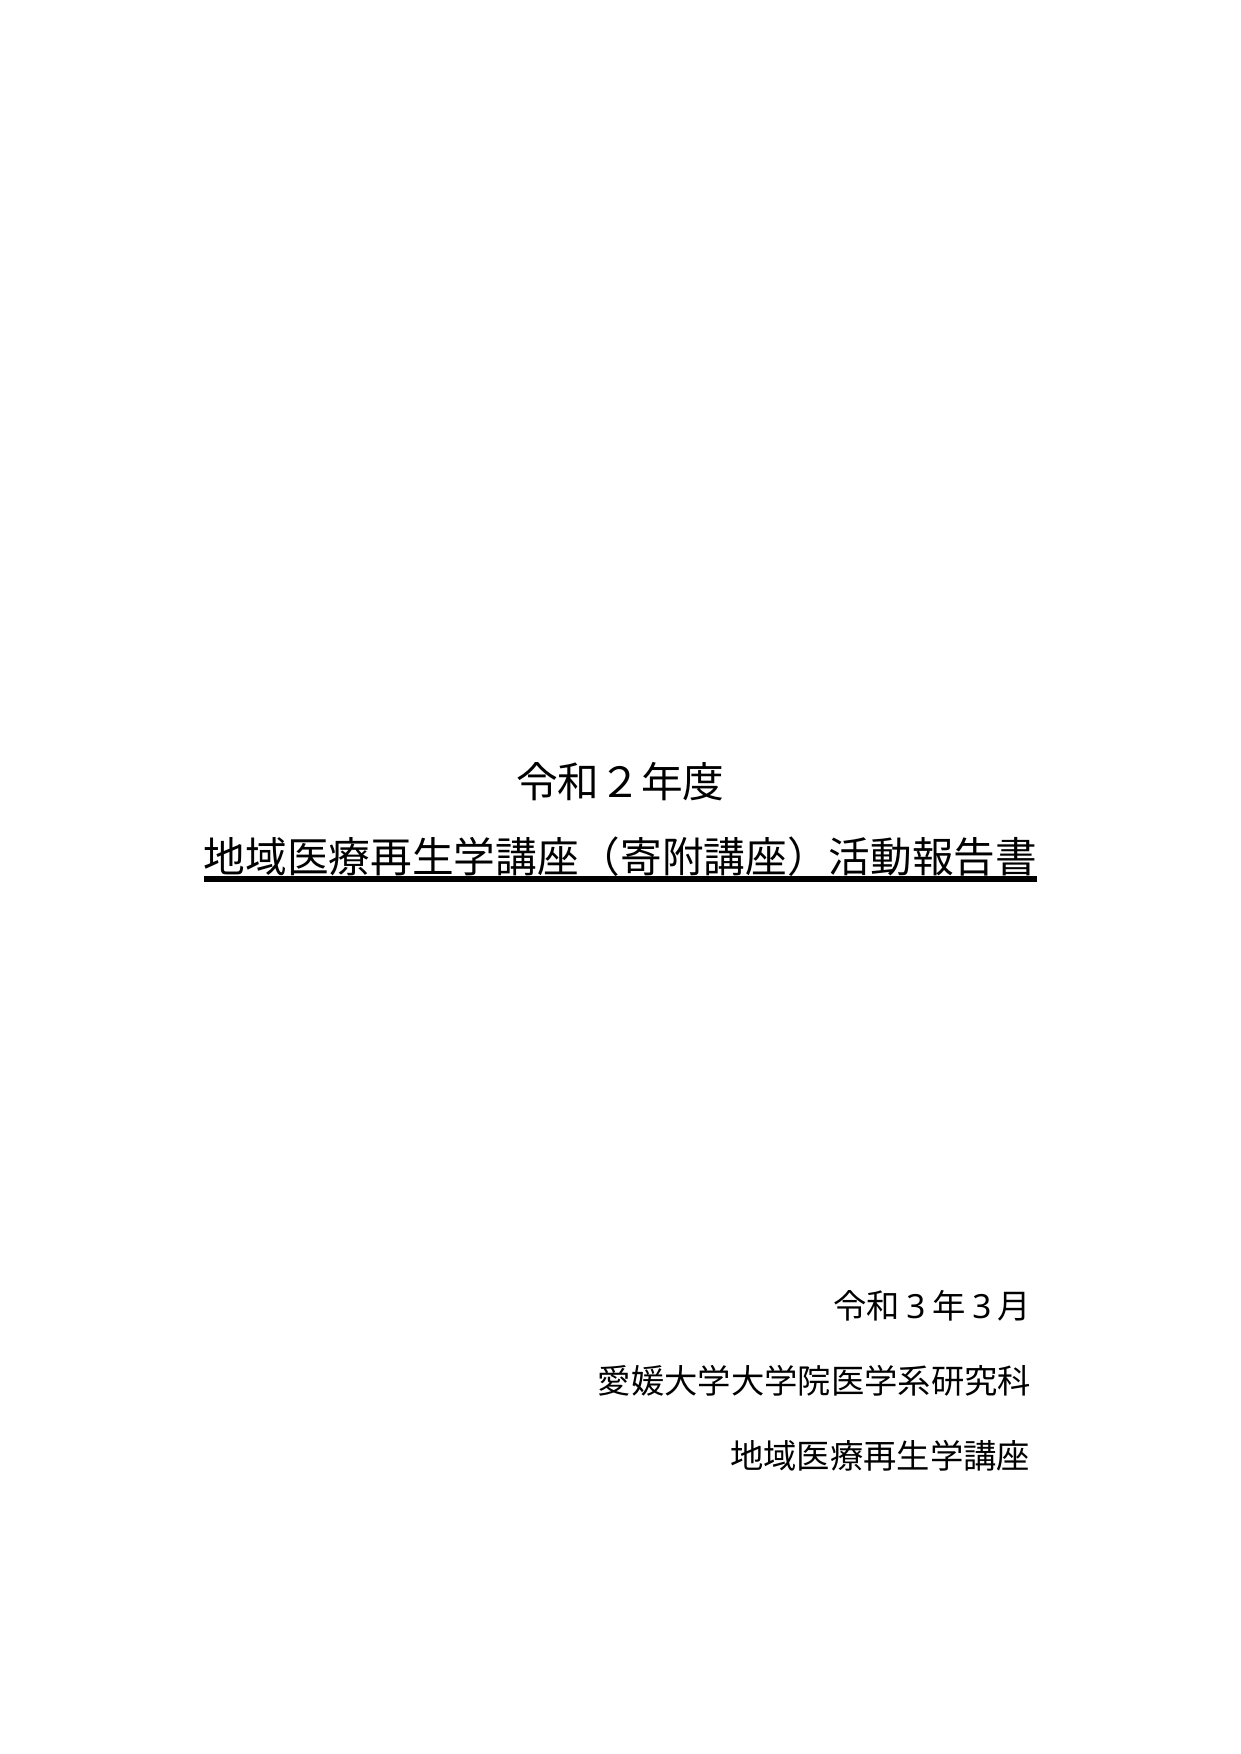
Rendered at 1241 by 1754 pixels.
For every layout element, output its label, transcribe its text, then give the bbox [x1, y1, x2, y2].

text 地域医療再生学講座（寄附講座）活動報告書 [177, 817, 1063, 892]
text 愛媛大学大学院医学系研究科 [177, 1342, 1031, 1417]
text 令和２年度 [177, 742, 1063, 817]
text 地域医療再生学講座 [177, 1417, 1030, 1492]
text 令和3年3月 [177, 1267, 1031, 1342]
